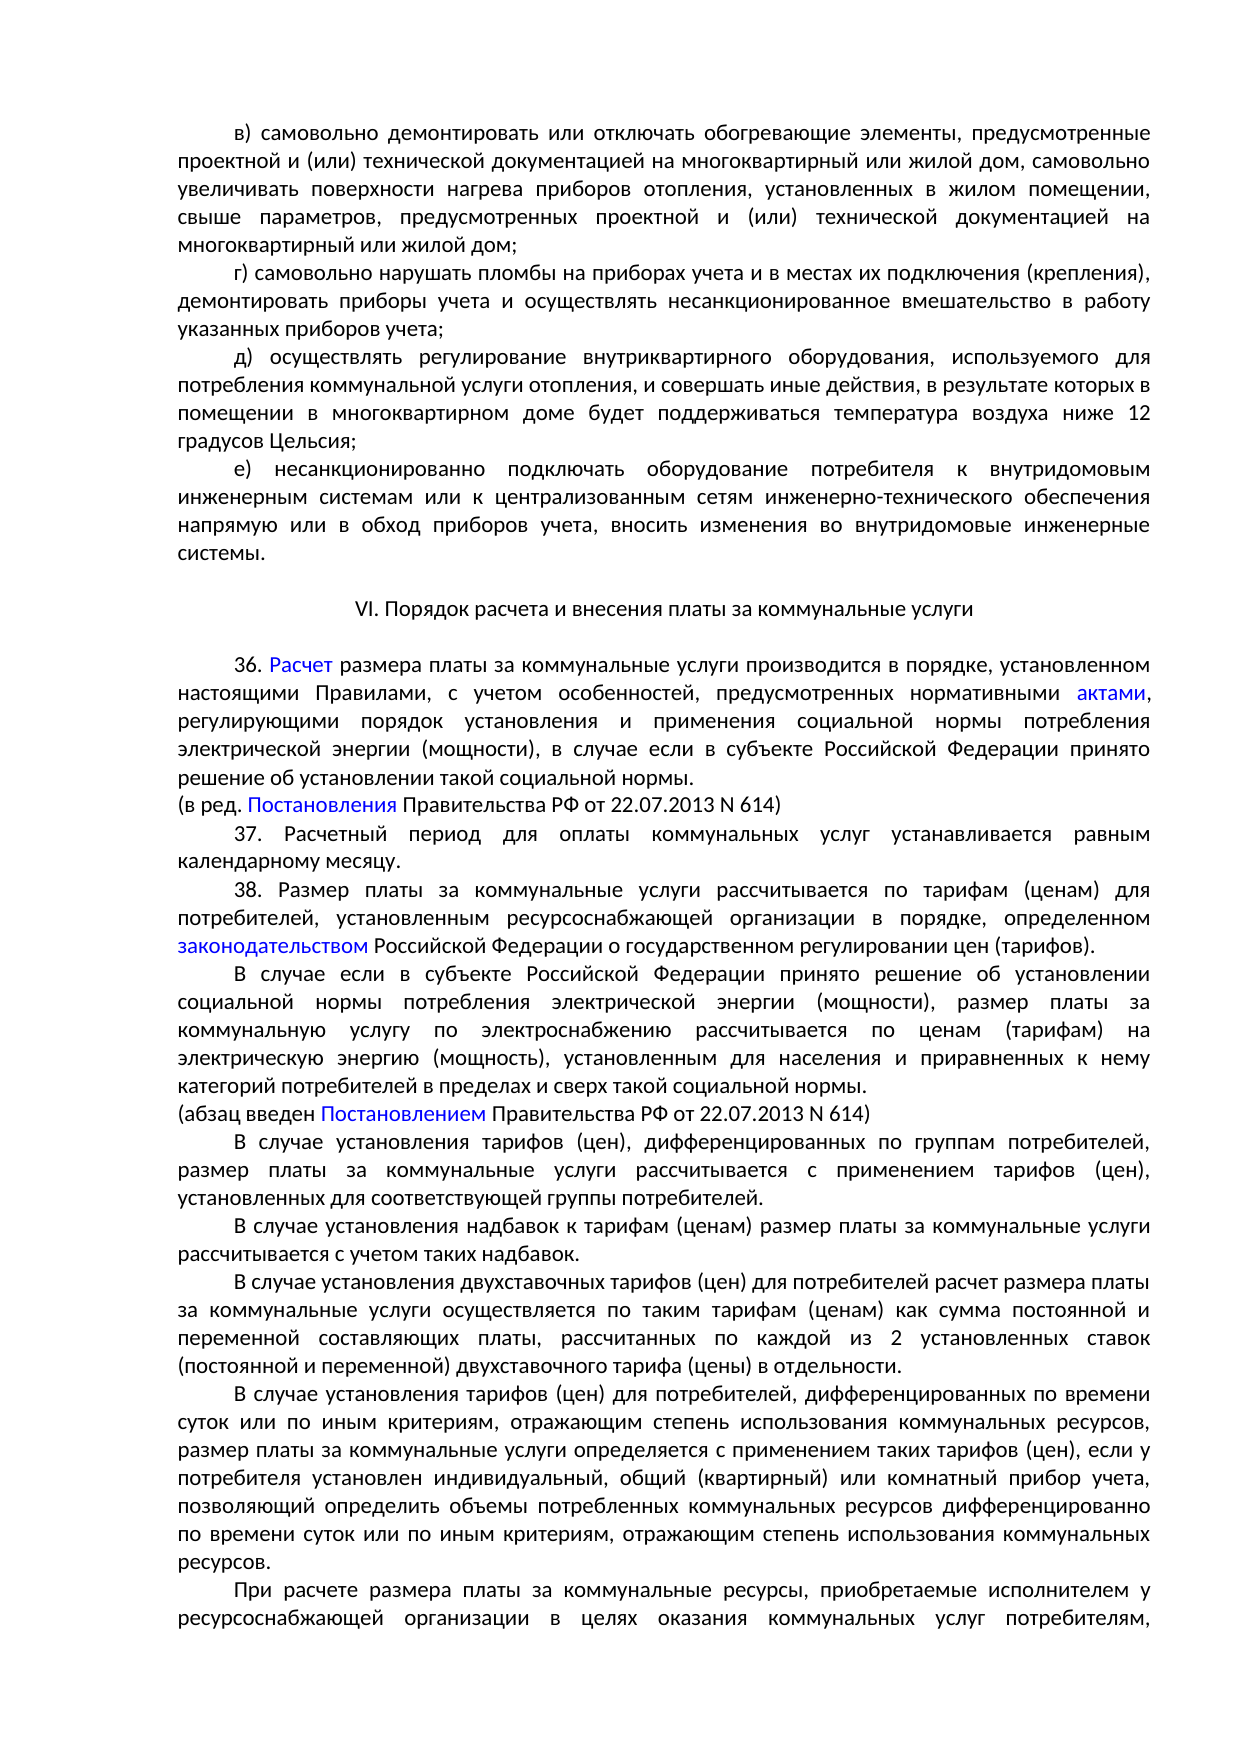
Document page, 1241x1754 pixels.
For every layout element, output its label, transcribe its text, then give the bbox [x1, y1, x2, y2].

text В случае если в субъекте Российской Федерации принято решение об установлении социальной нормы потребления электрической энергии (мощности), размер платы за коммунальную услугу по электроснабжению рассчитывается по ценам (тарифам) на электрическую энергию (мощность), установленным для населения и приравненных к нему категорий потребителей в пределах и сверх такой социальной нормы. [177, 959, 1152, 1099]
text 36. Расчет размера платы за коммунальные услуги производится в порядке, установленном настоящими Правилами, с учетом особенностей, предусмотренных нормативными актами, регулирующими порядок установления и применения социальной нормы потребления электрической энергии (мощности), в случае если в субъекте Российской Федерации принято решение об установлении такой социальной нормы. [177, 651, 1152, 791]
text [177, 1575, 1152, 1631]
text (в ред. Постановления Правительства РФ от 22.07.2013 N 614) [177, 791, 1152, 819]
text 38. Размер платы за коммунальные услуги рассчитывается по тарифам (ценам) для потребителей, установленным ресурсоснабжающей организации в порядке, определенном законодательством Российской Федерации о государственном регулировании цен (тарифов). [177, 875, 1152, 959]
text VI. Порядок расчета и внесения платы за коммунальные услуги [177, 594, 1152, 622]
text 37. Расчетный период для оплаты коммунальных услуг устанавливается равным календарному месяцу. [177, 819, 1152, 875]
text В случае установления двухставочных тарифов (цен) для потребителей расчет размера платы за коммунальные услуги осуществляется по таким тарифам (ценам) как сумма постоянной и переменной составляющих платы, рассчитанных по каждой из 2 установленных ставок (постоянной и переменной) двухставочного тарифа (цены) в отдельности. [177, 1267, 1152, 1379]
text В случае установления тарифов (цен), дифференцированных по группам потребителей, размер платы за коммунальные услуги рассчитывается с применением тарифов (цен), установленных для соответствующей группы потребителей. [177, 1127, 1152, 1211]
text е) несанкционированно подключать оборудование потребителя к внутридомовым инженерным системам или к централизованным сетям инженерно-технического обеспечения напрямую или в обход приборов учета, вносить изменения во внутридомовые инженерные системы. [177, 454, 1152, 566]
text В случае установления тарифов (цен) для потребителей, дифференцированных по времени суток или по иным критериям, отражающим степень использования коммунальных ресурсов, размер платы за коммунальные услуги определяется с применением таких тарифов (цен), если у потребителя установлен индивидуальный, общий (квартирный) или комнатный прибор учета, позволяющий определить объемы потребленных коммунальных ресурсов дифференцированно по времени суток или по иным критериям, отражающим степень использования коммунальных ресурсов. [177, 1379, 1152, 1575]
text г) самовольно нарушать пломбы на приборах учета и в местах их подключения (крепления), демонтировать приборы учета и осуществлять несанкционированное вмешательство в работу указанных приборов учета; [177, 258, 1152, 342]
text (абзац введен Постановлением Правительства РФ от 22.07.2013 N 614) [177, 1099, 1152, 1127]
text В случае установления надбавок к тарифам (ценам) размер платы за коммунальные услуги рассчитывается с учетом таких надбавок. [177, 1211, 1152, 1267]
text в) самовольно демонтировать или отключать обогревающие элементы, предусмотренные проектной и (или) технической документацией на многоквартирный или жилой дом, самовольно увеличивать поверхности нагрева приборов отопления, установленных в жилом помещении, свыше параметров, предусмотренных проектной и (или) технической документацией на многоквартирный или жилой дом; [177, 118, 1152, 258]
text д) осуществлять регулирование внутриквартирного оборудования, используемого для потребления коммунальной услуги отопления, и совершать иные действия, в результате которых в помещении в многоквартирном доме будет поддерживаться температура воздуха ниже 12 градусов Цельсия; [177, 342, 1152, 454]
